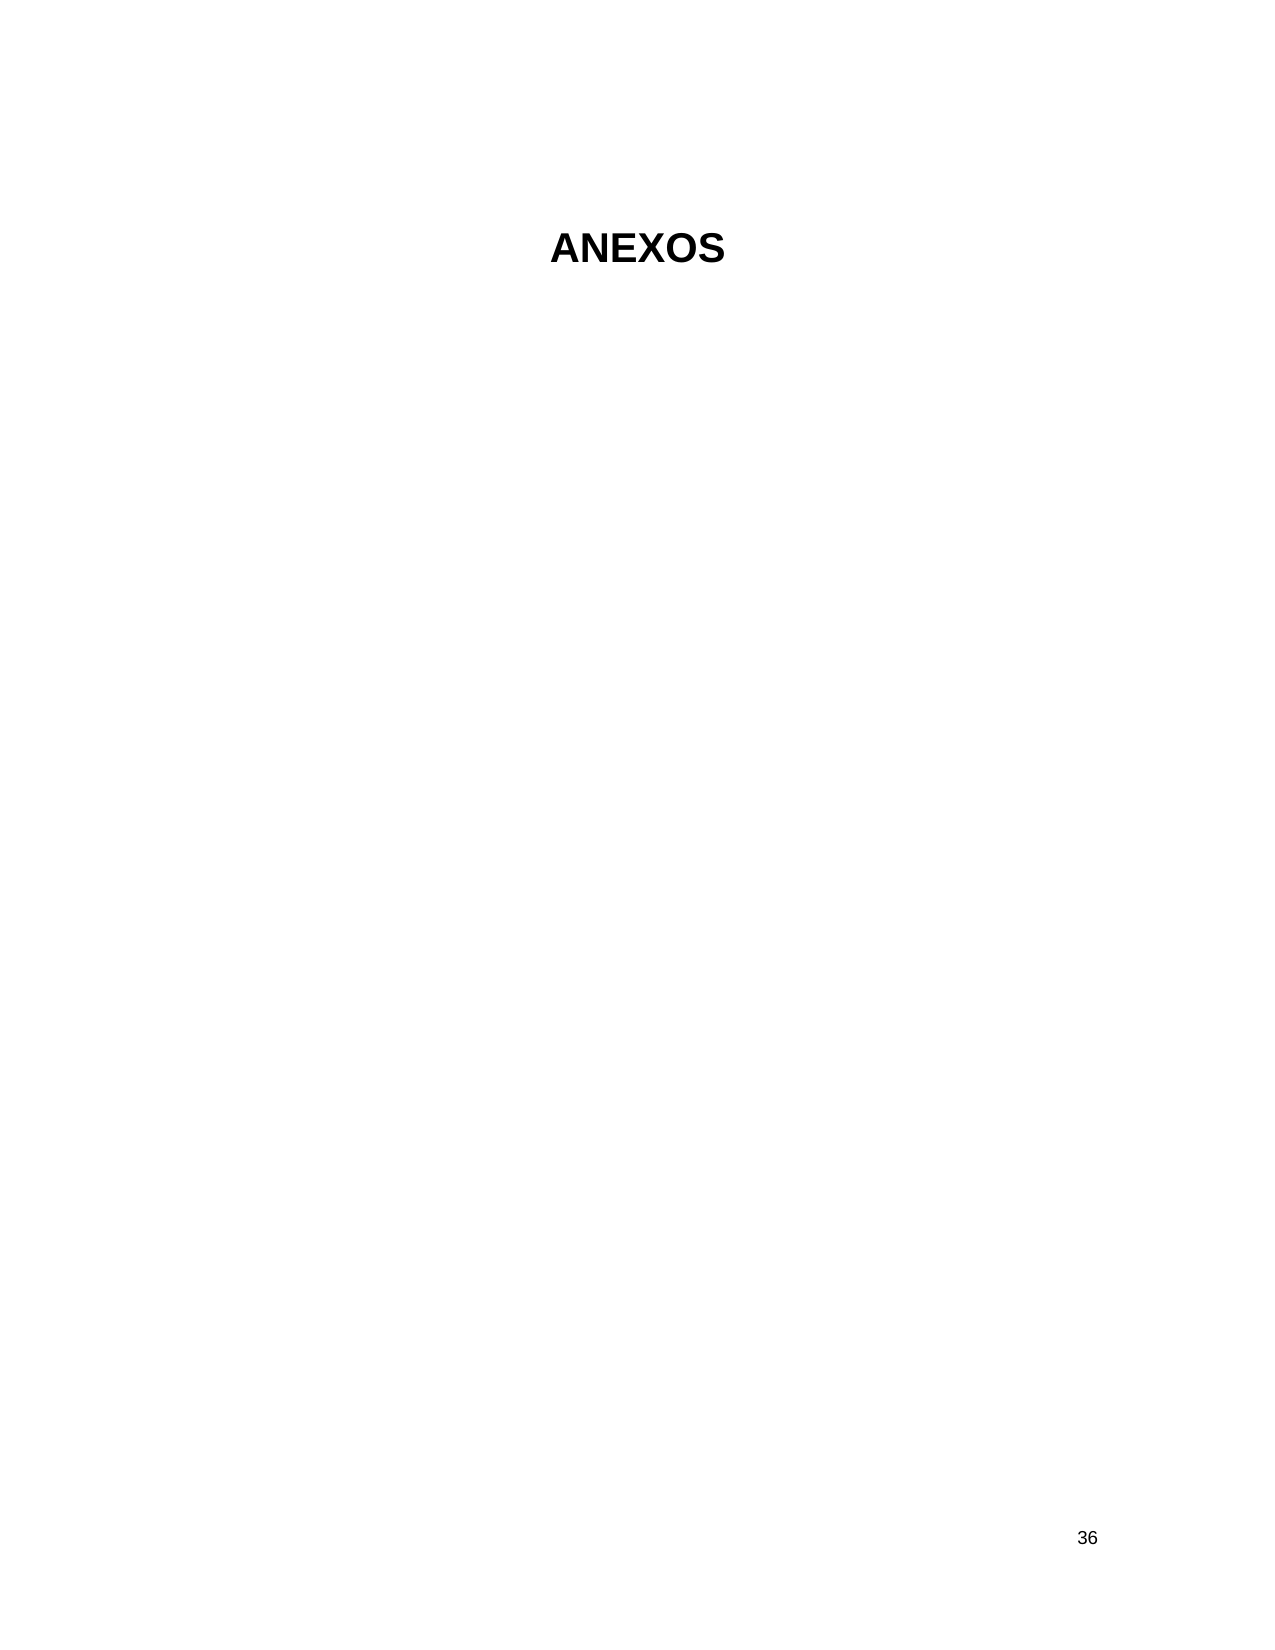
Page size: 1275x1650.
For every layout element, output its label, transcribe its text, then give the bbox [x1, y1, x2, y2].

text ANEXOS [177, 223, 1098, 271]
